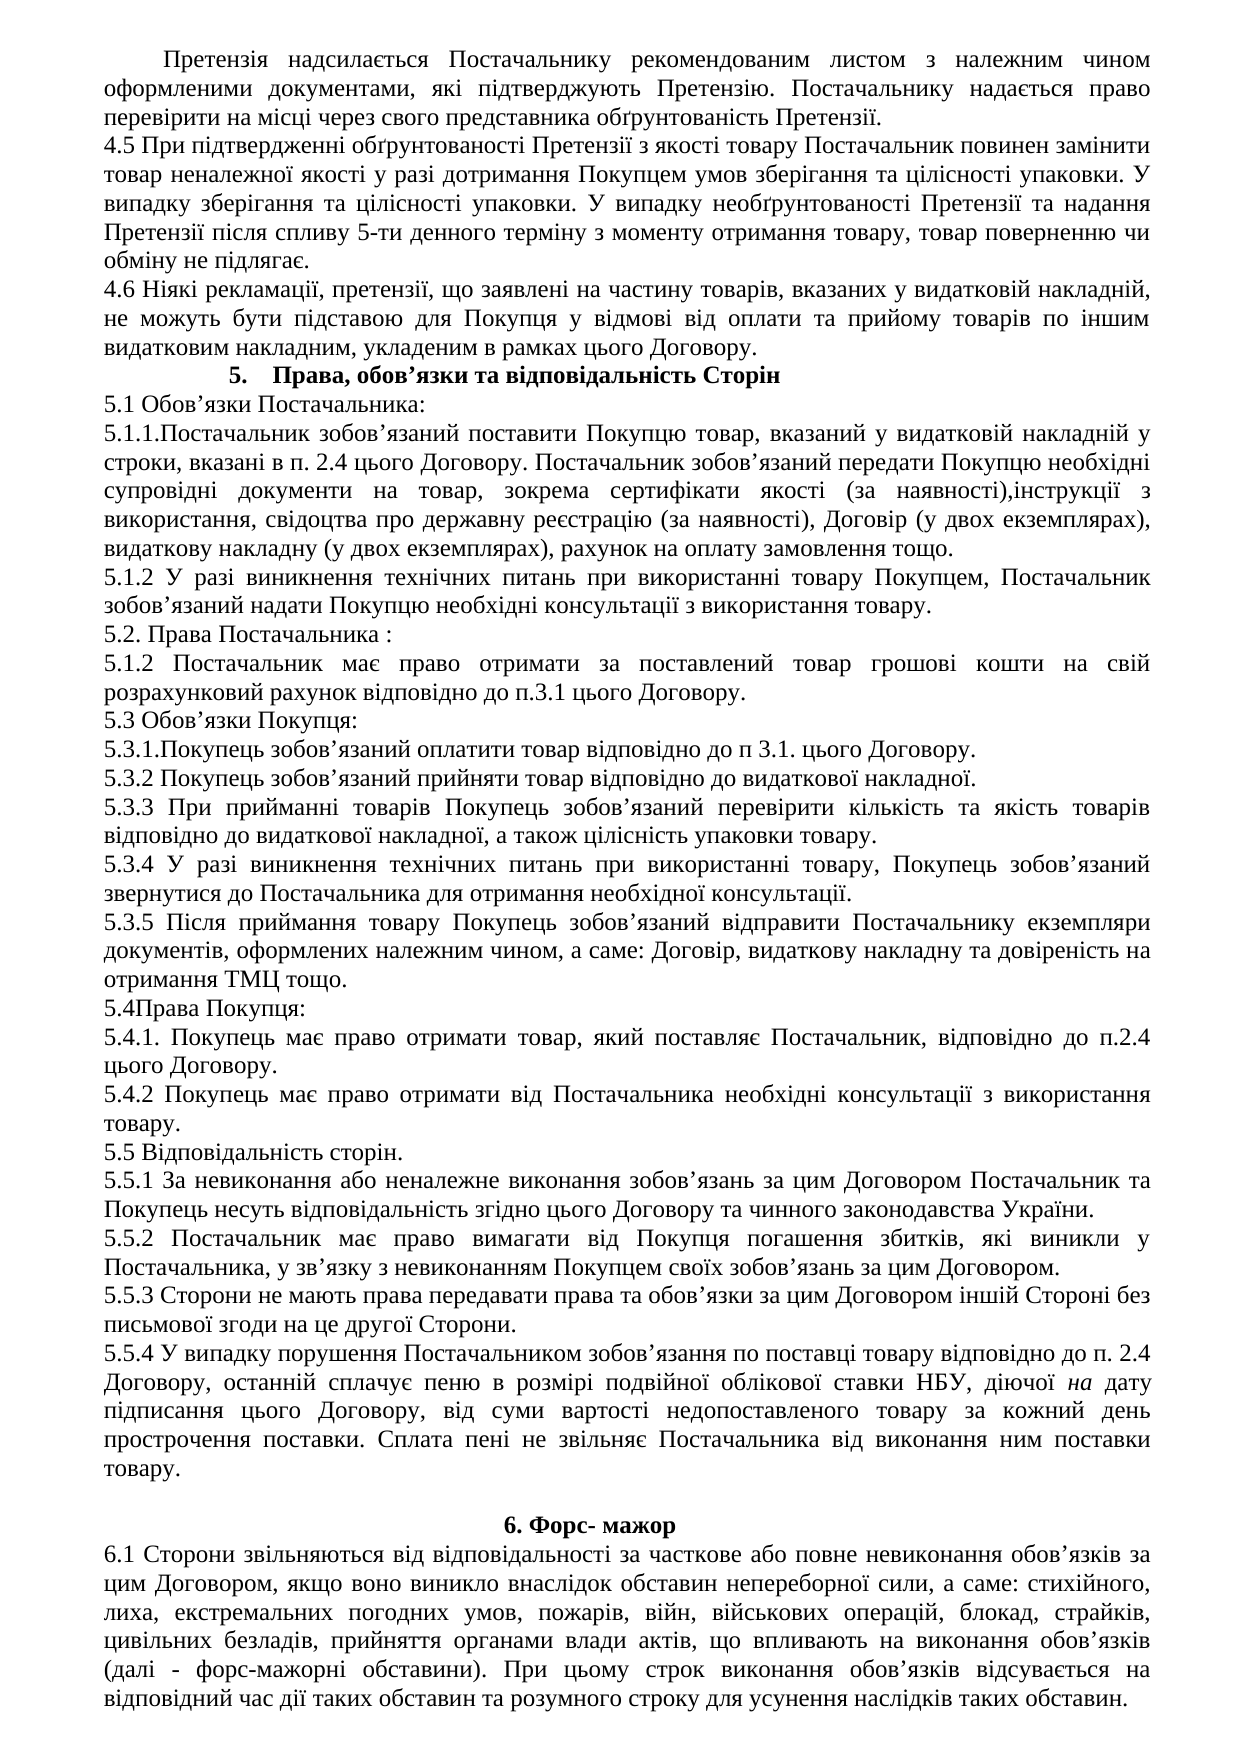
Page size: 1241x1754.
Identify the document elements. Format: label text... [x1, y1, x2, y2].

text 4.6 Ніякі рекламації, претензії, що заявлені на частину товарів, вказаних у видатковій накладній, не можуть бути підставою для Покупця у відмові від оплати та прийому товарів по іншим видатковим накладним, укладеним в рамках цього Договору. [103, 274, 1152, 361]
text 5.4.1. Покупець має право отримати товар, який поставляє Постачальник, відповідно до п.2.4 цього Договору. [103, 1022, 1152, 1079]
text 5.1.1.Постачальник зобов’язаний поставити Покупцю товар, вказаний у видатковій накладній у строки, вказані в п. 2.4 цього Договору. Постачальник зобов’язаний передати Покупцю необхідні супровідні документи на товар, зокрема сертифікати якості (за наявності),інструкції з використання, свідоцтва про державну реєстрацію (за наявності), Договір (у двох екземплярах), видаткову накладну (у двох екземплярах), рахунок на оплату замовлення тощо. [103, 418, 1152, 562]
text 5.4.2 Покупець має право отримати від Постачальника необхідні консультації з використання товару. [103, 1079, 1152, 1137]
text 5.3.1.Покупець зобов’язаний оплатити товар відповідно до п 3.1. цього Договору. [103, 734, 1152, 763]
text 5.1.2 Постачальник має право отримати за поставлений товар грошові кошти на свій розрахунковий рахунок відповідно до п.3.1 цього Договору. [103, 648, 1152, 706]
text 5.3.3 При прийманні товарів Покупець зобов’язаний перевірити кількість та якість товарів відповідно до видаткової накладної, а також цілісність упаковки товару. [103, 792, 1152, 849]
text Претензія надсилається Постачальнику рекомендованим листом з належним чином оформленими документами, які підтверджують Претензію. Постачальнику надається право перевірити на місці через свого представника обґрунтованість Претензії. [103, 44, 1152, 131]
text 5.5.1 За невиконання або неналежне виконання зобов’язань за цим Договором Постачальник та Покупець несуть відповідальність згідно цього Договору та чинного законодавства України. [103, 1166, 1152, 1223]
text 5.2. Права Постачальника : [103, 619, 1152, 648]
text 5.3.2 Покупець зобов’язаний прийняти товар відповідно до видаткової накладної. [103, 763, 1152, 792]
text 5.5.4 У випадку порушення Постачальником зобов’язання по поставці товару відповідно до п. 2.4 Договору, останній сплачує пеню в розмірі подвійної облікової ставки НБУ, діючої на дату підписання цього Договору, від суми вартості недопоставленого товару за кожний день прострочення поставки. Сплата пені не звільняє Постачальника від виконання ним поставки товару. [103, 1338, 1152, 1482]
text 5.5.3 Сторони не мають права передавати права та обов’язки за цим Договором іншій Стороні без письмової згоди на це другої Сторони. [103, 1281, 1152, 1338]
text 6.1 Сторони звільняються від відповідальності за часткове або повне невиконання обов’язків за цим Договором, якщо воно виникло внаслідок обставин непереборної сили, а саме: стихійного, лиха, екстремальних погодних умов, пожарів, війн, військових операцій, блокад, страйків, цивільних безладів, прийняття органами влади актів, що впливають на виконання обов’язків (далі - форс-мажорні обставини). При цьому строк виконання обов’язків відсувається на відповідний час дії таких обставин та розумного строку для усунення наслідків таких обставин. [103, 1539, 1152, 1712]
text 6. Форс- мажор [141, 1511, 1152, 1539]
text 5.1.2 У разі виникнення технічних питань при використанні товару Покупцем, Постачальник зобов’язаний надати Покупцю необхідні консультації з використання товару. [103, 562, 1152, 619]
text 5.3.5 Після приймання товару Покупець зобов’язаний відправити Постачальнику екземпляри документів, оформлених належним чином, а саме: Договір, видаткову накладну та довіреність на отримання ТМЦ тощо. [103, 907, 1152, 993]
text 5.5.2 Постачальник має право вимагати від Покупця погашення збитків, які виникли у Постачальника, у зв’язку з невиконанням Покупцем своїх зобов’язань за цим Договором. [103, 1223, 1152, 1281]
text 5.3.4 У разі виникнення технічних питань при використанні товару, Покупець зобов’язаний звернутися до Постачальника для отримання необхідної консультації. [103, 849, 1152, 907]
text 5.1 Обов’язки Постачальника: [103, 389, 1152, 418]
text 5.4Права Покупця: [103, 993, 1152, 1022]
text 5.3 Обов’язки Покупця: [103, 706, 1152, 734]
text 4.5 При підтвердженні обґрунтованості Претензії з якості товару Постачальник повинен замінити товар неналежної якості у разі дотримання Покупцем умов зберігання та цілісності упаковки. У випадку зберігання та цілісності упаковки. У випадку необґрунтованості Претензії та надання Претензії після спливу 5-ти денного терміну з моменту отримання товару, товар поверненню чи обміну не підлягає. [103, 131, 1152, 274]
text 5.5 Відповідальність сторін. [103, 1137, 1152, 1166]
text 5. Права, обов’язки та відповідальність Сторін [141, 361, 1152, 389]
